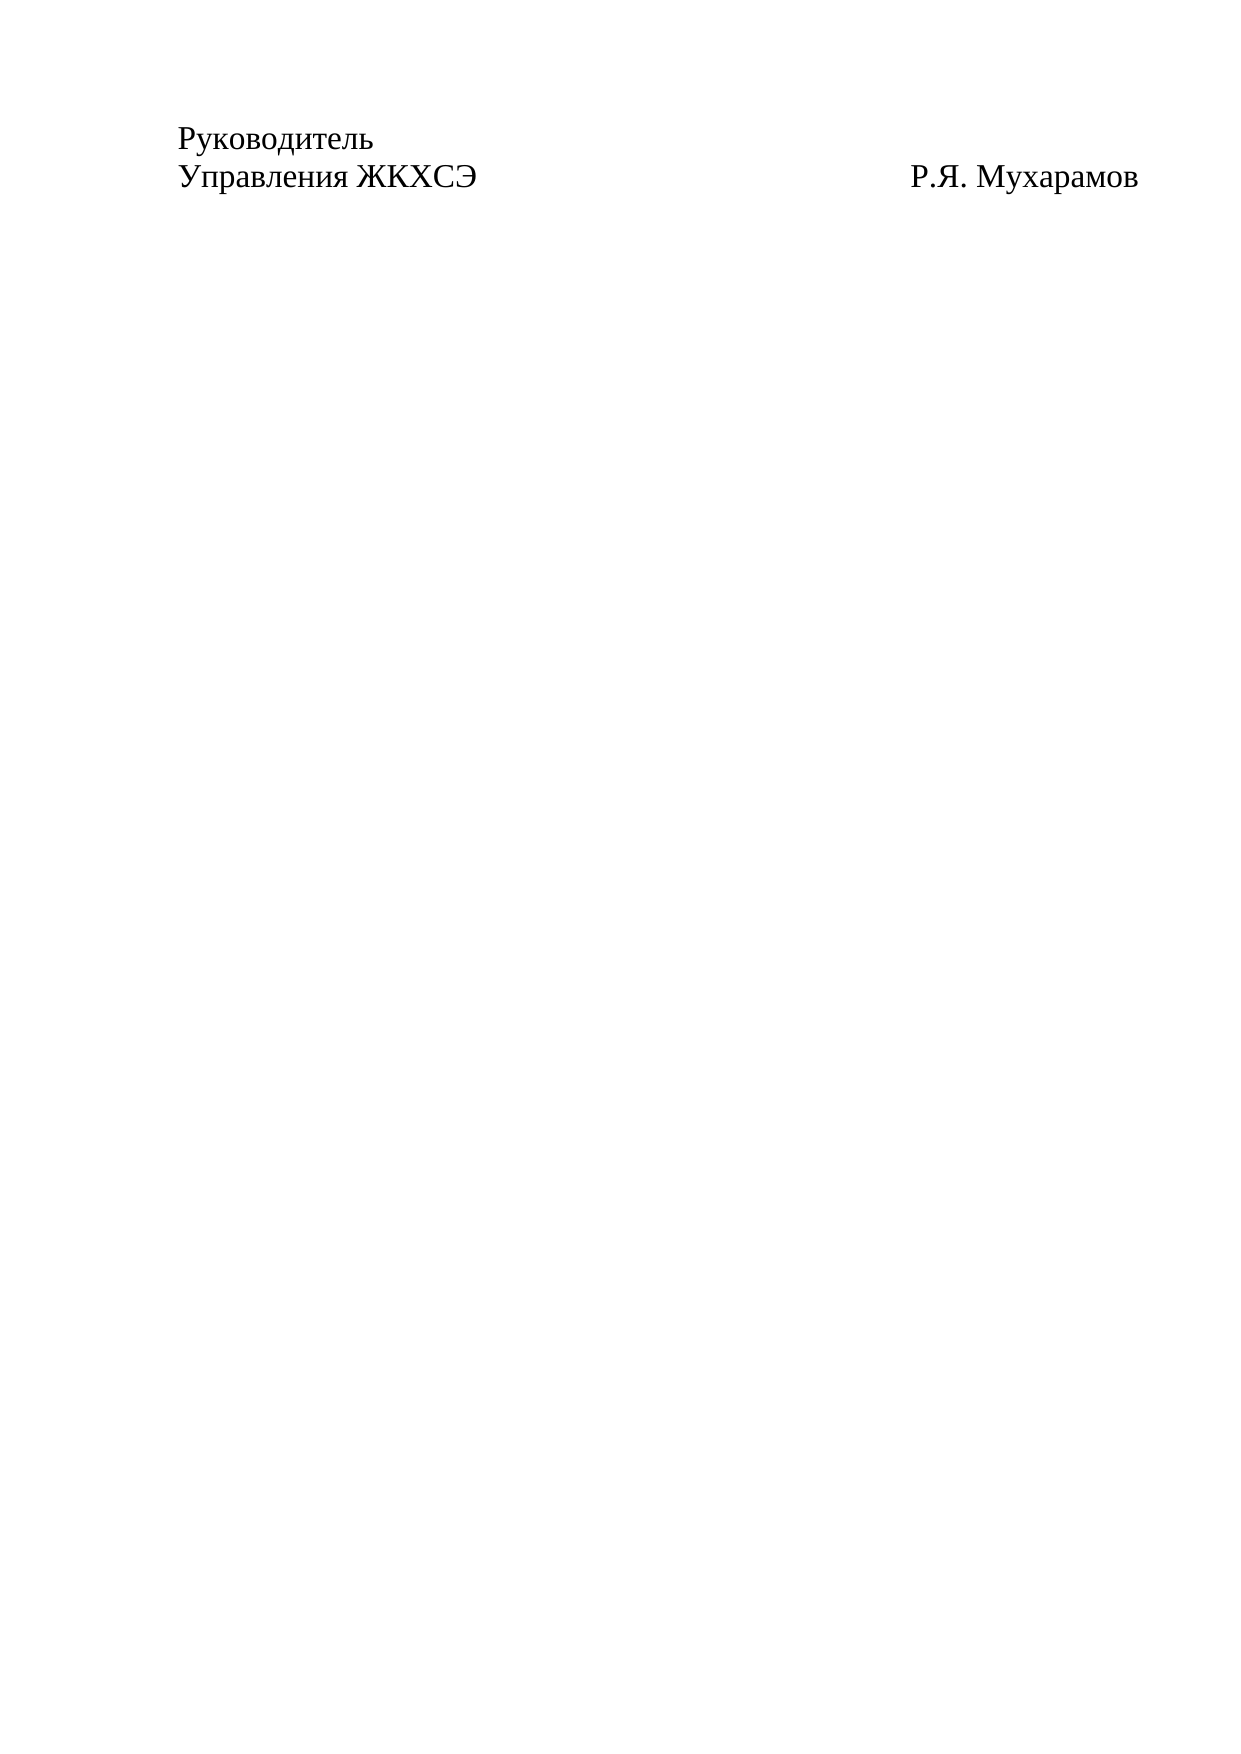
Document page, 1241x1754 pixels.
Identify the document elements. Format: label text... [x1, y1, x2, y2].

text Руководитель [177, 118, 1152, 156]
text Управления ЖКХСЭ Р.Я. Мухарамов [177, 156, 1152, 195]
